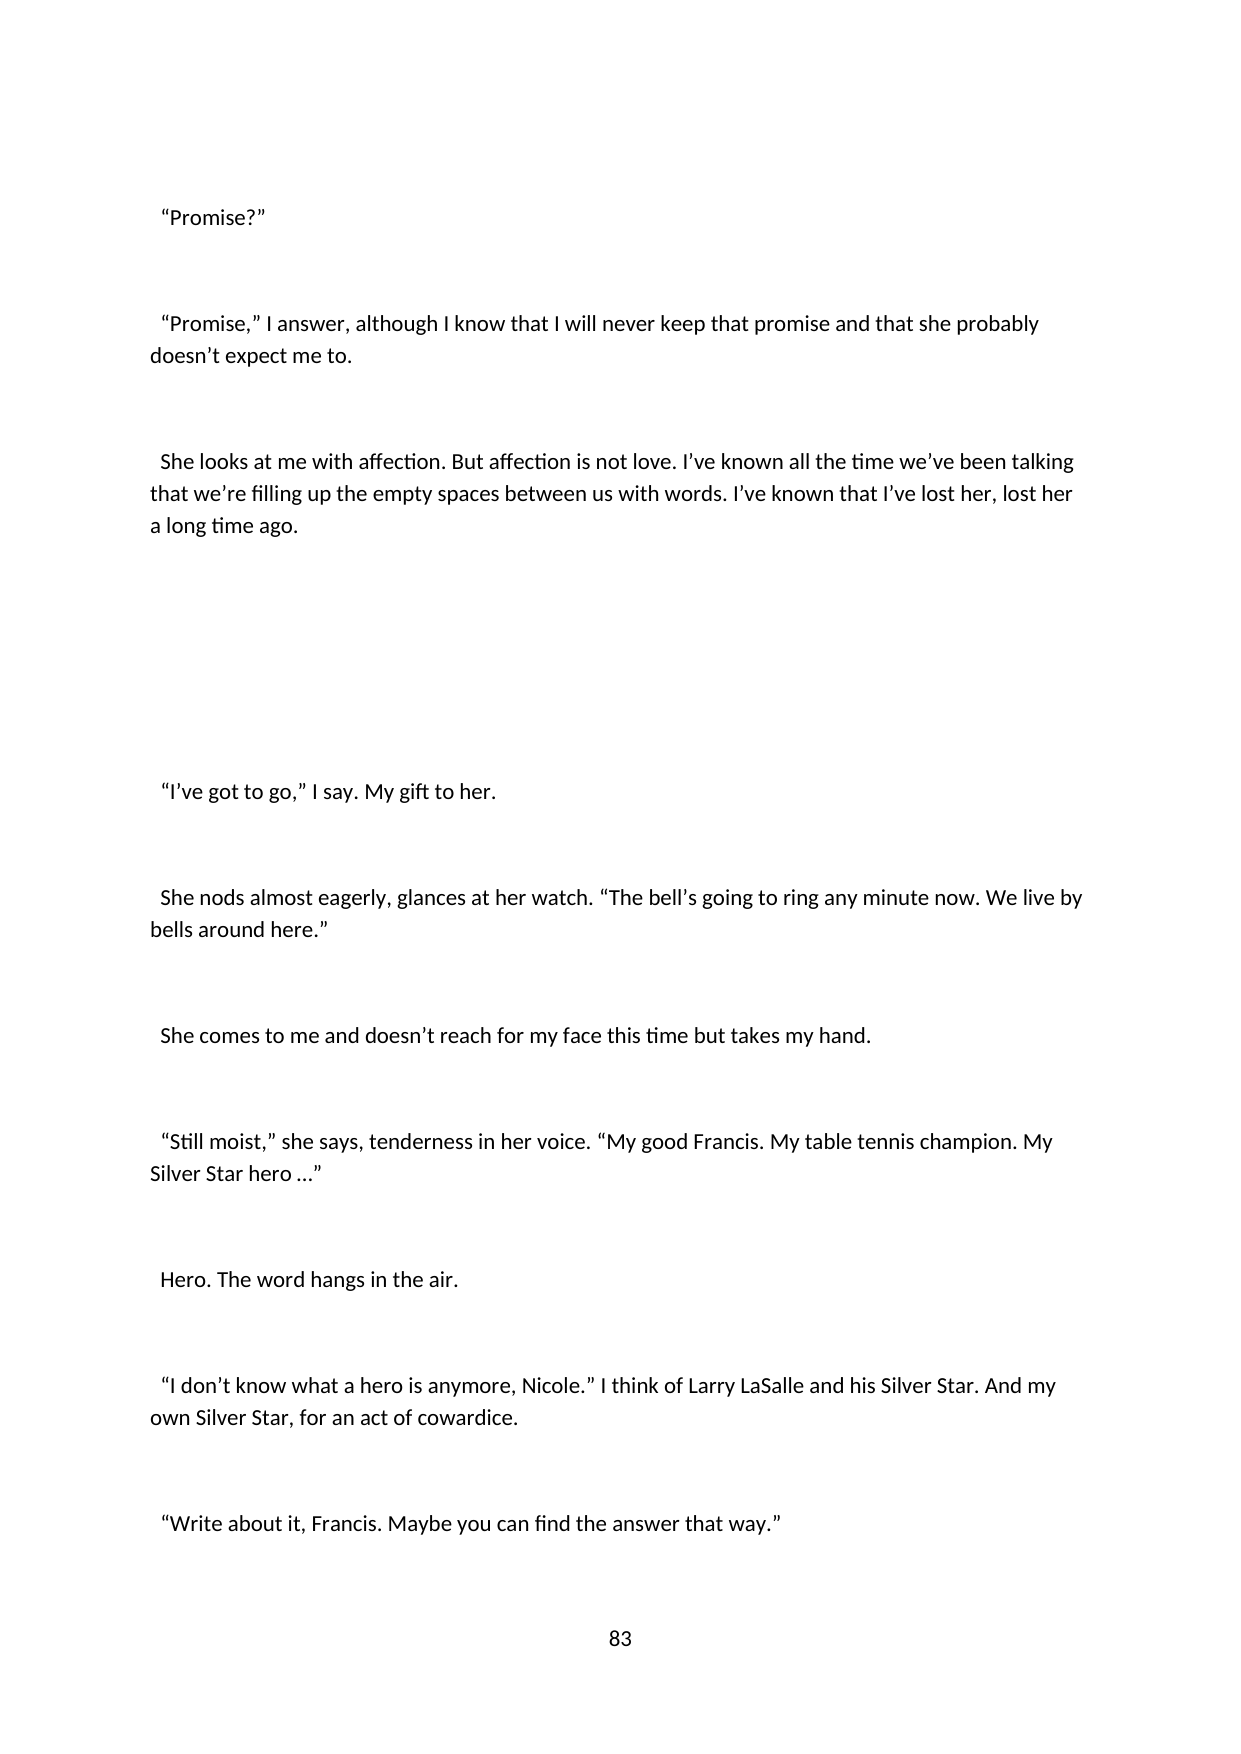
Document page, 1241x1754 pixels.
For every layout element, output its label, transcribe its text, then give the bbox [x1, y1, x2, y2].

text “I’ve got to go,” I say. My gift to her. [150, 777, 1090, 805]
text “Write about it, Francis. Maybe you can find the answer that way.” [150, 1509, 1090, 1538]
text “Promise,” I answer, although I know that I will never keep that promise and that she probably doesn’t expect me to. [150, 309, 1090, 369]
text She nods almost eagerly, glances at her watch. “The bell’s going to ring any minute now. We live by bells around here.” [150, 883, 1090, 943]
text “Still moist,” she says, tenderness in her voice. “My good Francis. My table tennis champion. My Silver Star hero …” [150, 1127, 1090, 1187]
text “I don’t know what a hero is anymore, Nicole.” I think of Larry LaSalle and his Silver Star. And my own Silver Star, for an act of cowardice. [150, 1371, 1090, 1432]
text “Promise?” [150, 203, 1090, 231]
text Hero. The word hangs in the air. [150, 1265, 1090, 1293]
text She comes to me and doesn’t reach for my face this time but takes my hand. [150, 1021, 1090, 1049]
text She looks at me with affection. But affection is not love. I’ve known all the time we’ve been talking that we’re filling up the empty spaces between us with words. I’ve known that I’ve lost her, lost her a long time ago. [150, 447, 1090, 540]
